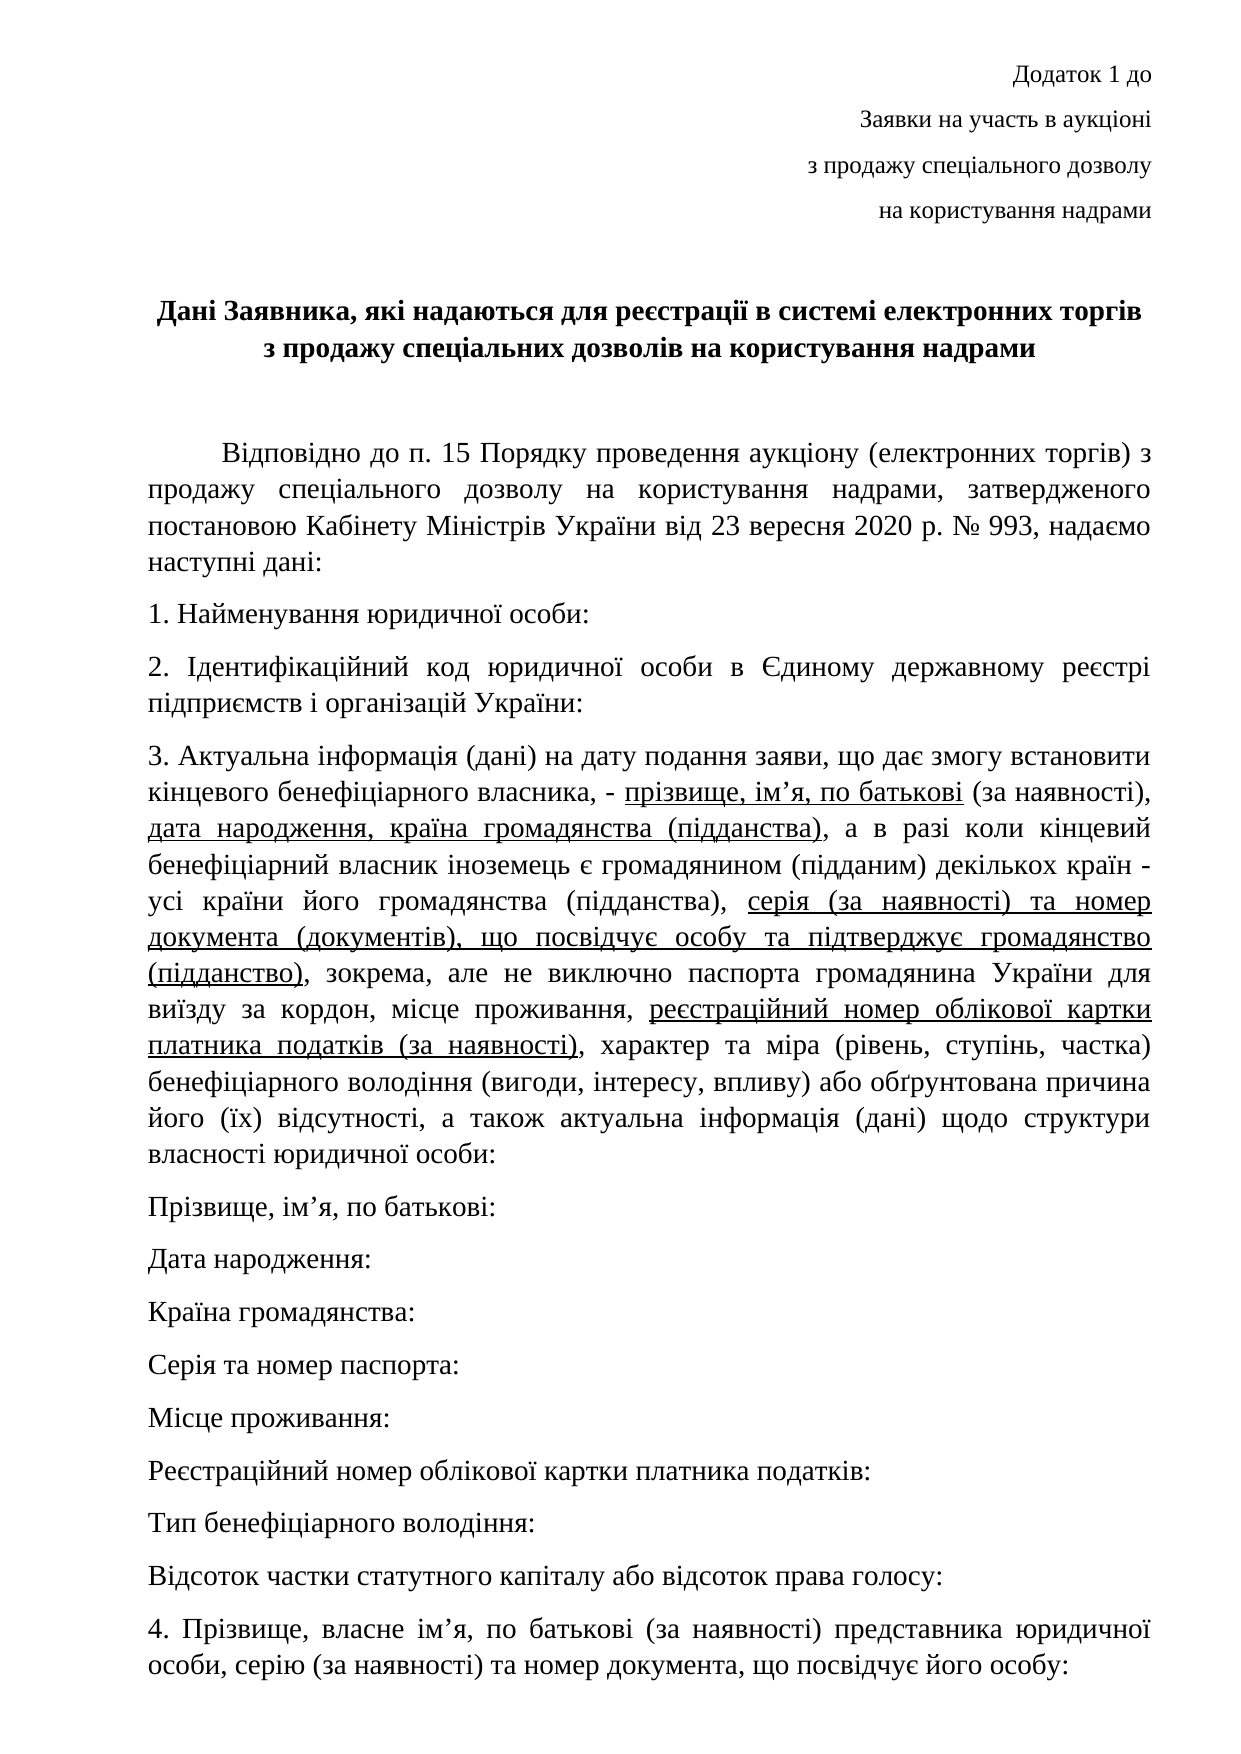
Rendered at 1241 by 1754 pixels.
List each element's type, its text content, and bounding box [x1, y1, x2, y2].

text Реєстраційний номер облікової картки платника податків: [148, 1453, 1152, 1486]
text 4. Прізвище, власне ім’я, по батькові (за наявності) представника юридичної особи, серію (за наявності) та номер документа, що посвідчує його особу: [148, 1611, 1152, 1681]
text Місце проживання: [148, 1400, 1152, 1433]
text Додаток 1 до [148, 59, 1152, 88]
text на користування надрами [148, 195, 1152, 224]
text 1. Найменування юридичної особи: [148, 597, 1152, 630]
text Тип бенефіціарного володіння: [148, 1506, 1152, 1539]
text з продажу спеціального дозволу [148, 150, 1152, 179]
text Прізвище, ім’я, по батькові: [148, 1189, 1152, 1222]
text Дата народження: [148, 1242, 1152, 1275]
text 2. Ідентифікаційний код юридичної особи в Єдиному державному реєстрі підприємств і організацій України: [148, 649, 1152, 719]
text 3. Актуальна інформація (дані) на дату подання заяви, що дає змогу встановити кінцевого бенефіціарного власника, - прізвище, ім’я, по батькові (за наявності), дата народження, країна громадянства (підданства), а в разі коли кінцевий бенефіціарний власник іноземець є громадянином (підданим) декількох країн - усі країни його громадянства (підданства), серія (за наявності) та номер документа (документів), що посвідчує особу та підтверджує громадянство (підданство), зокрема, але не виключно паспорта громадянина України для виїзду за кордон, місце проживання, реєстраційний номер облікової картки платника податків (за наявності), характер та міра (рівень, ступінь, частка) бенефіціарного володіння (вигоди, інтересу, впливу) або обґрунтована причина його (їх) відсутності, а також актуальна інформація (дані) щодо структури власності юридичної особи: [148, 950, 1152, 1169]
text Заявки на участь в аукціоні [148, 104, 1152, 133]
text Відсоток частки статутного капіталу або відсоток права голосу: [148, 1558, 1152, 1592]
text Серія та номер паспорта: [148, 1347, 1152, 1381]
text Дані Заявника, які надаються для реєстрації в системі електронних торгів з продажу спеціальних дозволів на користування надрами [148, 293, 1152, 363]
text Країна громадянства: [148, 1294, 1152, 1328]
text 3. Актуальна інформація (дані) на дату подання заяви, що дає змогу встановити кінцевого бенефіціарного власника, - прізвище, ім’я, по батькові (за наявності), дата народження, країна громадянства (підданства), а в разі коли кінцевий бенефіціарний власник іноземець є громадянином (підданим) декількох країн - усі країни його громадянства (підданства), серія (за наявності) та номер документа (документів), що посвідчує особу та підтверджує громадянство (підданство), зокрема, але не виключно паспорта громадянина України для виїзду за кордон, місце проживання, реєстраційний номер облікової картки платника податків (за наявності), характер та міра (рівень, ступінь, частка) бенефіціарного володіння (вигоди, інтересу, впливу) або обґрунтована причина його (їх) відсутності, а також актуальна інформація (дані) щодо структури власності юридичної особи: [148, 738, 1152, 948]
text Відповідно до п. 15 Порядку проведення аукціону (електронних торгів) з продажу спеціального дозволу на користування надрами, затвердженого постановою Кабінету Міністрів України від 23 вересня 2020 р. № 993, надаємо наступні дані: [148, 435, 1152, 577]
